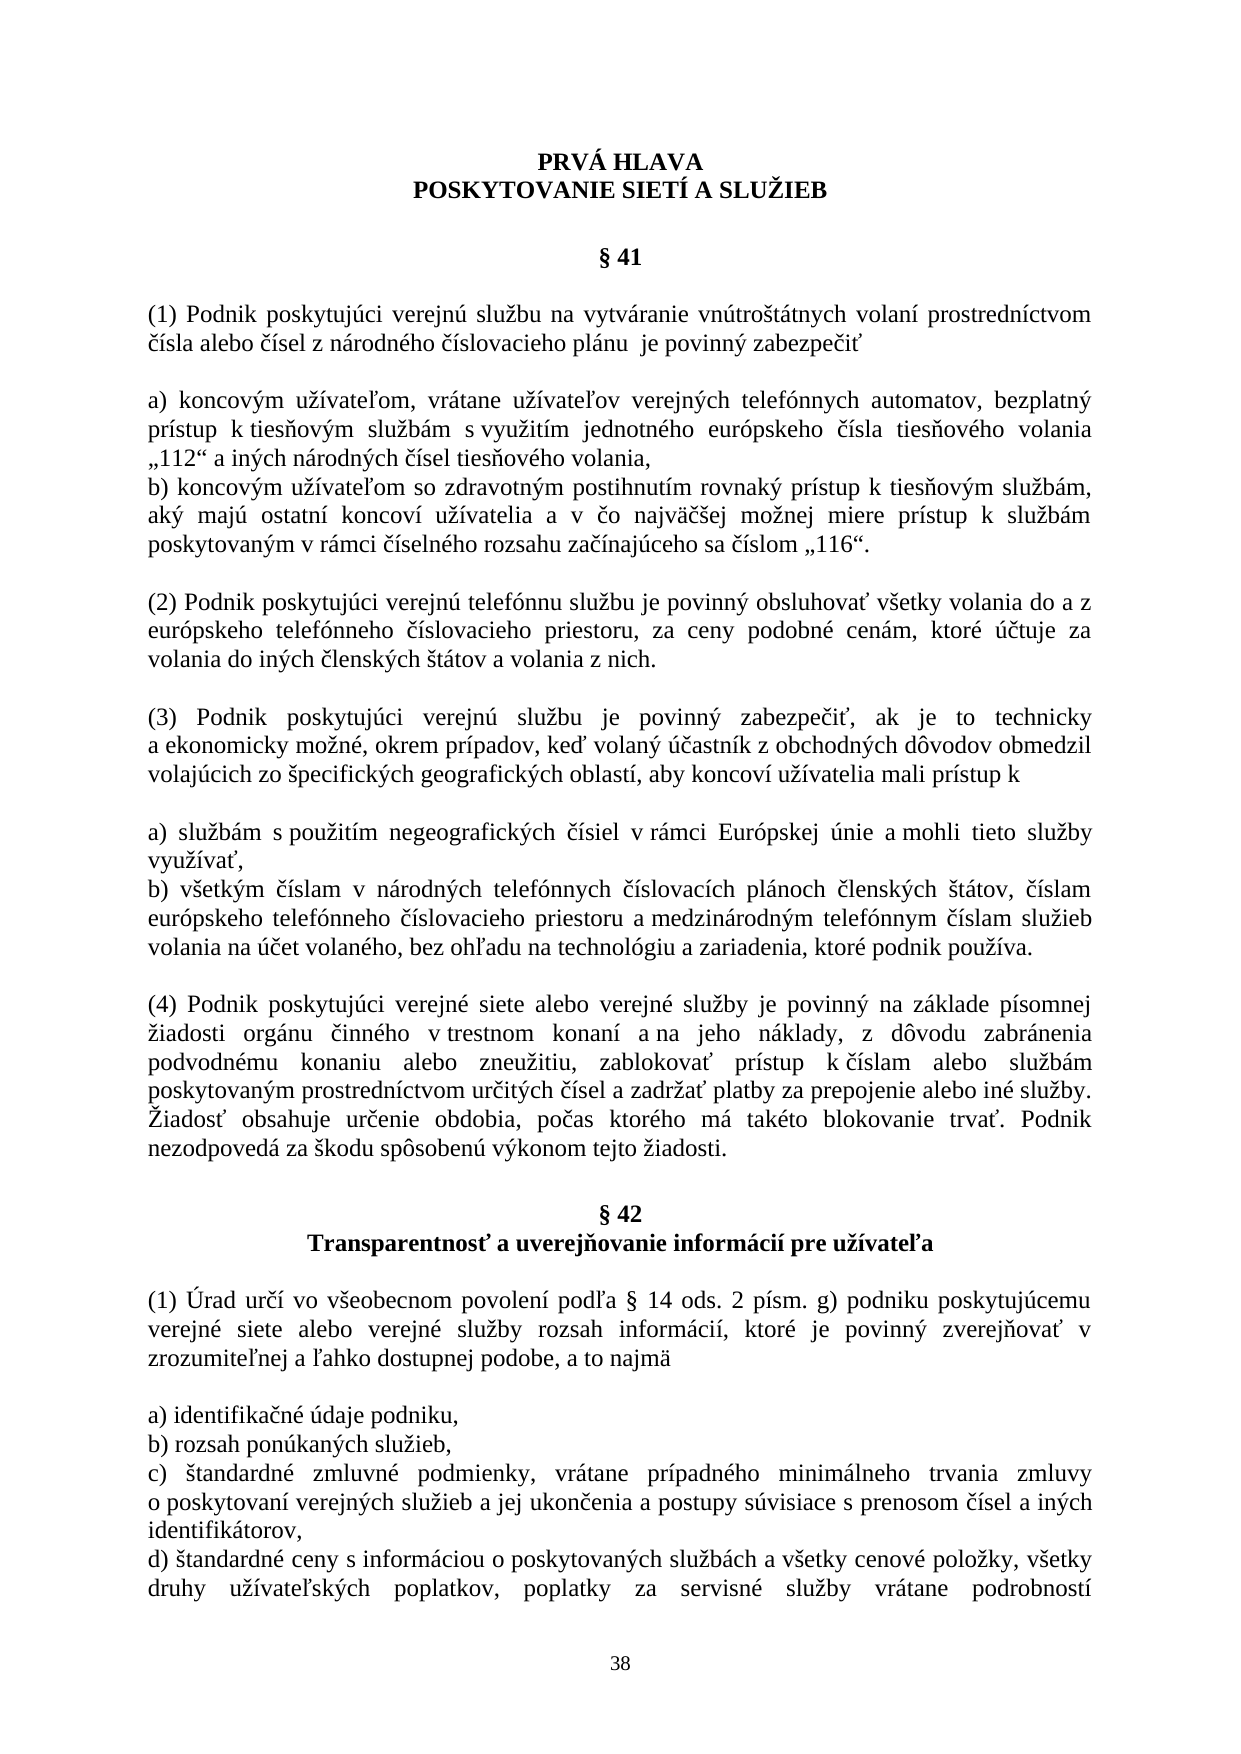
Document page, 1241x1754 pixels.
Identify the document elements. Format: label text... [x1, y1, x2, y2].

text (3) Podnik poskytujúci verejnú službu je povinný zabezpečiť, ak je to technicky a ekonomicky možné, okrem prípadov, keď volaný účastník z obchodných dôvodov obmedzil volajúcich zo špecifických geografických oblastí, aby koncoví užívatelia mali prístup k [148, 702, 1092, 788]
text b) koncovým užívateľom so zdravotným postihnutím rovnaký prístup k tiesňovým službám, aký majú ostatní koncoví užívatelia a v čo najväčšej možnej miere prístup k službám poskytovaným v rámci číselného rozsahu začínajúceho sa číslom „116“. [148, 472, 1092, 558]
text a) koncovým užívateľom, vrátane užívateľov verejných telefónnych automatov, bezplatný prístup k tiesňovým službám s využitím jednotného európskeho čísla tiesňového volania „112“ a iných národných čísel tiesňového volania, [148, 386, 1092, 472]
text b) rozsah ponúkaných služieb, [148, 1429, 1092, 1458]
text a) identifikačné údaje podniku, [148, 1401, 1092, 1429]
text a) službám s použitím negeografických čísiel v rámci Európskej únie a mohli tieto služby využívať, [148, 817, 1092, 874]
text c) štandardné zmluvné podmienky, vrátane prípadného minimálneho trvania zmluvy o poskytovaní verejných služieb a jej ukončenia a postupy súvisiace s prenosom čísel a iných identifikátorov, [148, 1458, 1092, 1544]
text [148, 1544, 1092, 1602]
subtitle POSKYTOVANIE SIETÍ A SLUŽIEB [148, 176, 1092, 204]
text b) všetkým číslam v národných telefónnych číslovacích plánoch členských štátov, číslam európskeho telefónneho číslovacieho priestoru a medzinárodným telefónnym číslam služieb volania na účet volaného, bez ohľadu na technológiu a zariadenia, ktoré podnik používa. [148, 874, 1092, 961]
text (4) Podnik poskytujúci verejné siete alebo verejné služby je povinný na základe písomnej žiadosti orgánu činného v trestnom konaní a na jeho náklady, z dôvodu zabránenia podvodnému konaniu alebo zneužitiu, zablokovať prístup k číslam alebo službám poskytovaným prostredníctvom určitých čísel a zadržať platby za prepojenie alebo iné služby. Žiadosť obsahuje určenie obdobia, počas ktorého má takéto blokovanie trvať. Podnik nezodpovedá za škodu spôsobenú výkonom tejto žiadosti. [148, 989, 1092, 1162]
text § 41 [148, 242, 1092, 271]
text (1) Úrad určí vo všeobecnom povolení podľa § 14 ods. 2 písm. g) podniku poskytujúcemu verejné siete alebo verejné služby rozsah informácií, ktoré je povinný zverejňovať v zrozumiteľnej a ľahko dostupnej podobe, a to najmä [148, 1286, 1092, 1372]
text (2) Podnik poskytujúci verejnú telefónnu službu je povinný obsluhovať všetky volania do a z európskeho telefónneho číslovacieho priestoru, za ceny podobné cenám, ktoré účtuje za volania do iných členských štátov a volania z nich. [148, 587, 1092, 673]
subtitle PRVÁ HLAVA [148, 147, 1092, 176]
text (1) Podnik poskytujúci verejnú službu na vytváranie vnútroštátnych volaní prostredníctvom čísla alebo čísel z národného číslovacieho plánu je povinný zabezpečiť [148, 299, 1092, 357]
text § 42 Transparentnosť a uverejňovanie informácií pre užívateľa [148, 1199, 1092, 1257]
